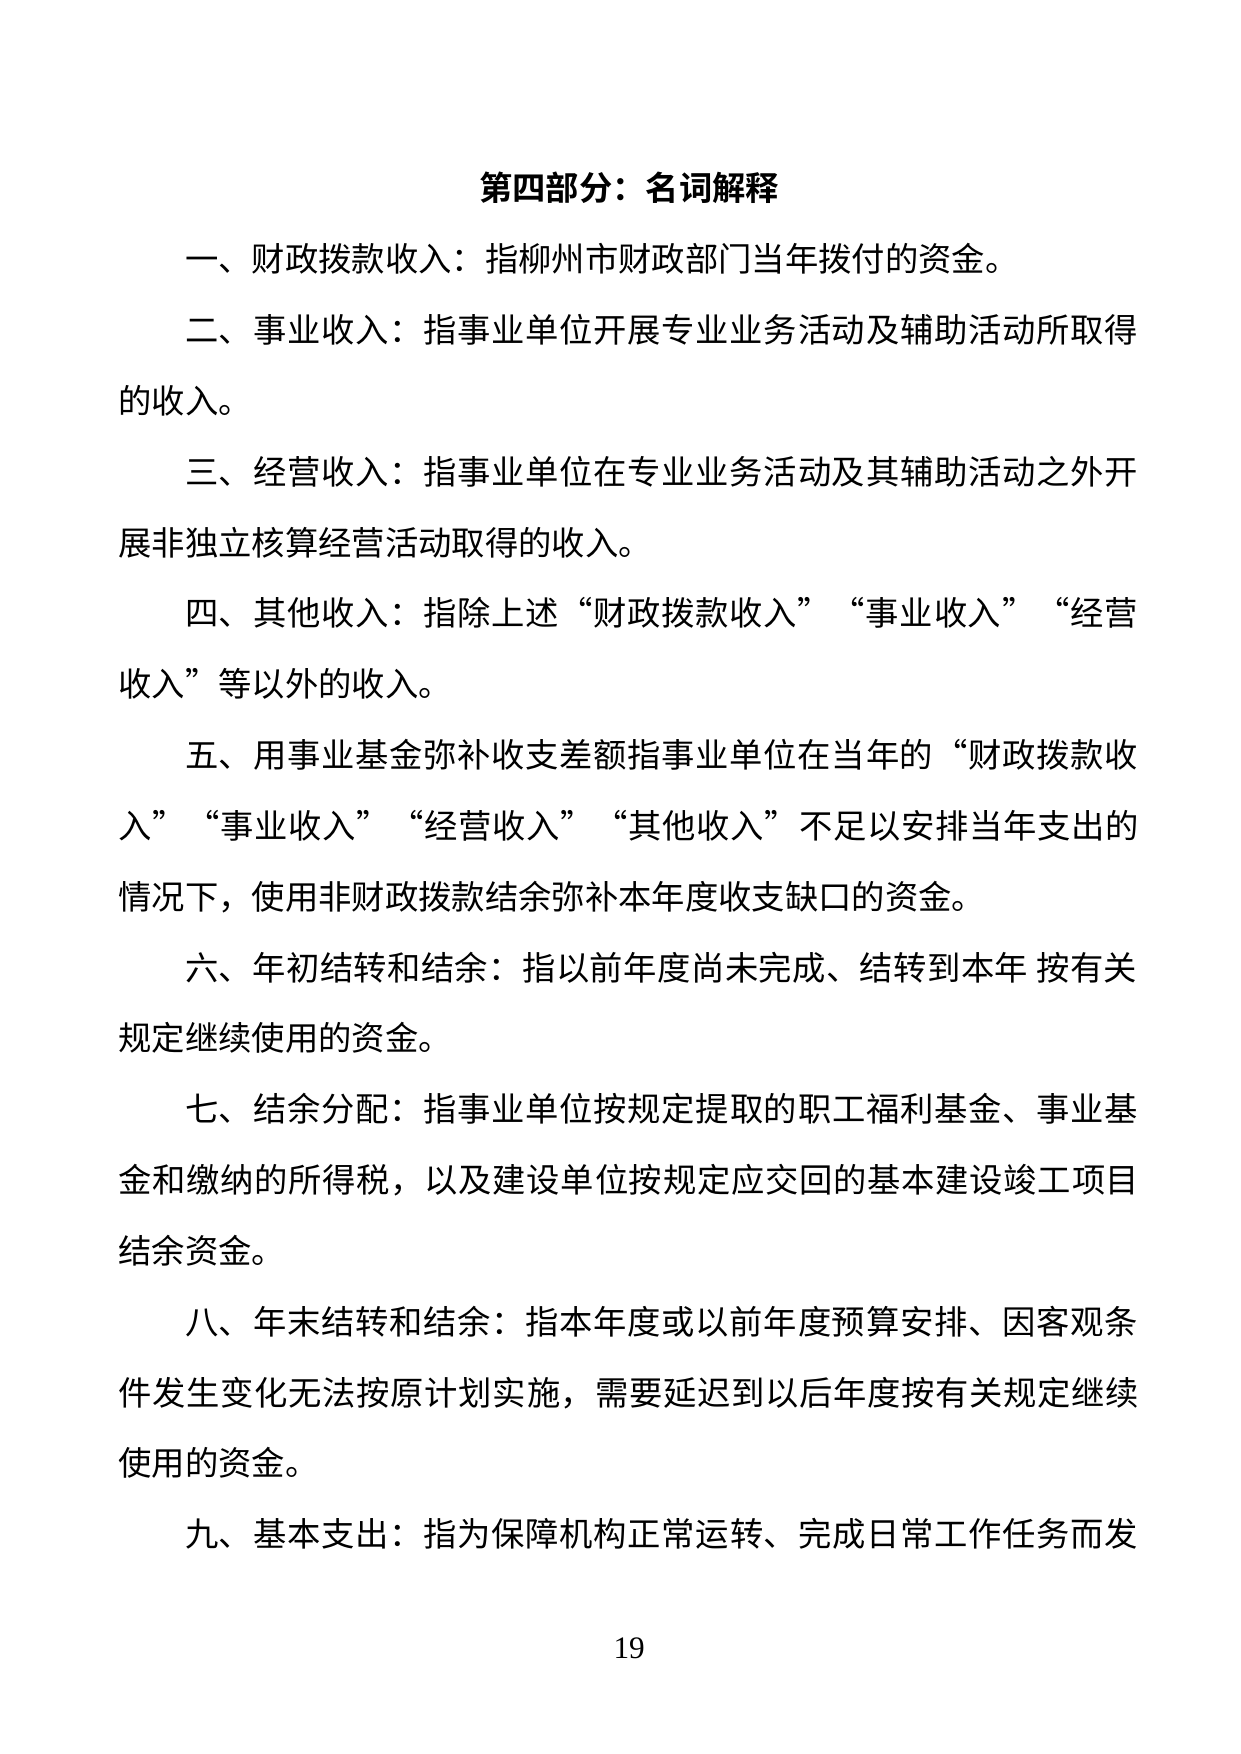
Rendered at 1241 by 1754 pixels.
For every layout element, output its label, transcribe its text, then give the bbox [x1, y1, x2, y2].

text 四、其他收入：指除上述“财政拨款收入”“事业收入”“经营收入”等以外的收入。 [118, 576, 1140, 718]
text 五、用事业基金弥补收支差额指事业单位在当年的“财政拨款收入”“事业收入”“经营收入”“其他收入”不足以安排当年支出的情况下，使用非财政拨款结余弥补本年度收支缺口的资金。 [118, 718, 1140, 930]
text 二、事业收入：指事业单位开展专业业务活动及辅助活动所取得的收入。 [118, 293, 1140, 434]
text 三、经营收入：指事业单位在专业业务活动及其辅助活动之外开展非独立核算经营活动取得的收入。 [118, 434, 1140, 576]
text 七、结余分配：指事业单位按规定提取的职工福利基金、事业基金和缴纳的所得税，以及建设单位按规定应交回的基本建设竣工项目结余资金。 [118, 1072, 1140, 1284]
text 一、财政拨款收入：指柳州市财政部门当年拨付的资金。 [118, 222, 1140, 293]
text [118, 1497, 1140, 1568]
text 六、年初结转和结余：指以前年度尚未完成、结转到本年 按有关规定继续使用的资金。 [118, 930, 1140, 1072]
text 八、年末结转和结余：指本年度或以前年度预算安排、因客观条件发生变化无法按原计划实施，需要延迟到以后年度按有关规定继续使用的资金。 [118, 1284, 1140, 1497]
text 第四部分：名词解释 [118, 151, 1140, 222]
